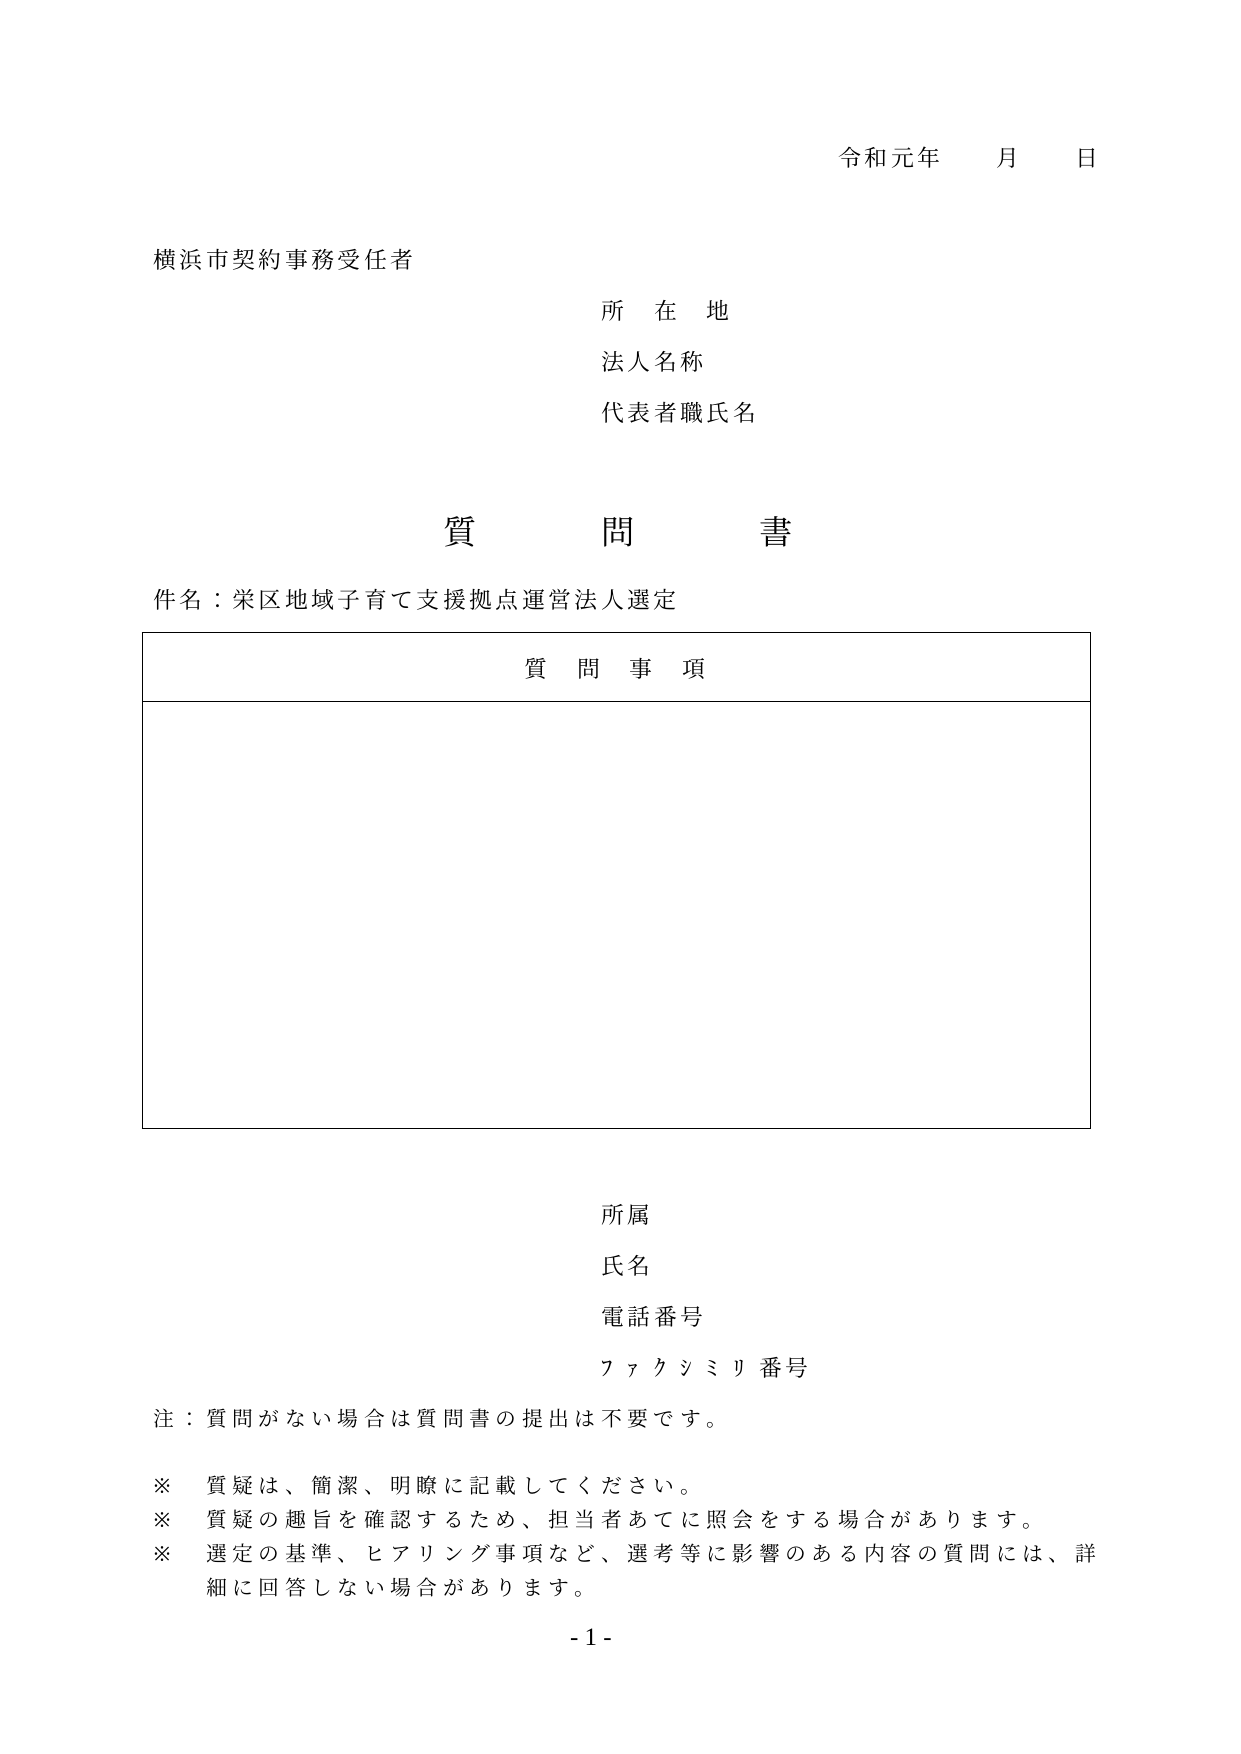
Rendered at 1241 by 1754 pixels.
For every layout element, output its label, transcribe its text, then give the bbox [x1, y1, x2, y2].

text 所 在 地 [596, 293, 1102, 327]
list 質疑の趣旨を確認するため、担当者あてに照会をする場合があります。 [153, 1502, 1102, 1536]
table_cell [143, 702, 1090, 1127]
list 選定の基準、ヒアリング事項など、選考等に影響のある内容の質問には、詳細に回答しない場合があります。 [153, 1536, 1102, 1604]
text 令和元年 月 日 [153, 140, 1102, 174]
list 質疑は、簡潔、明瞭に記載してください。 [153, 1468, 1102, 1502]
text 横浜市契約事務受任者 [153, 242, 1102, 276]
text 件名：栄区地域子育て支援拠点運営法人選定 [153, 581, 1102, 615]
text 所属 [595, 1196, 1102, 1230]
text 法人名称 [596, 344, 1102, 378]
text 電話番号 [595, 1298, 1102, 1332]
table_header 質 問 事 項 [143, 633, 1090, 701]
text 氏名 [595, 1247, 1102, 1281]
text ﾌｧｸｼﾐﾘ番号 [595, 1349, 1102, 1383]
text 代表者職氏名 [596, 394, 1102, 428]
text 注：質問がない場合は質問書の提出は不要です。 [153, 1400, 1102, 1434]
text 質 問 書 [153, 496, 1102, 564]
